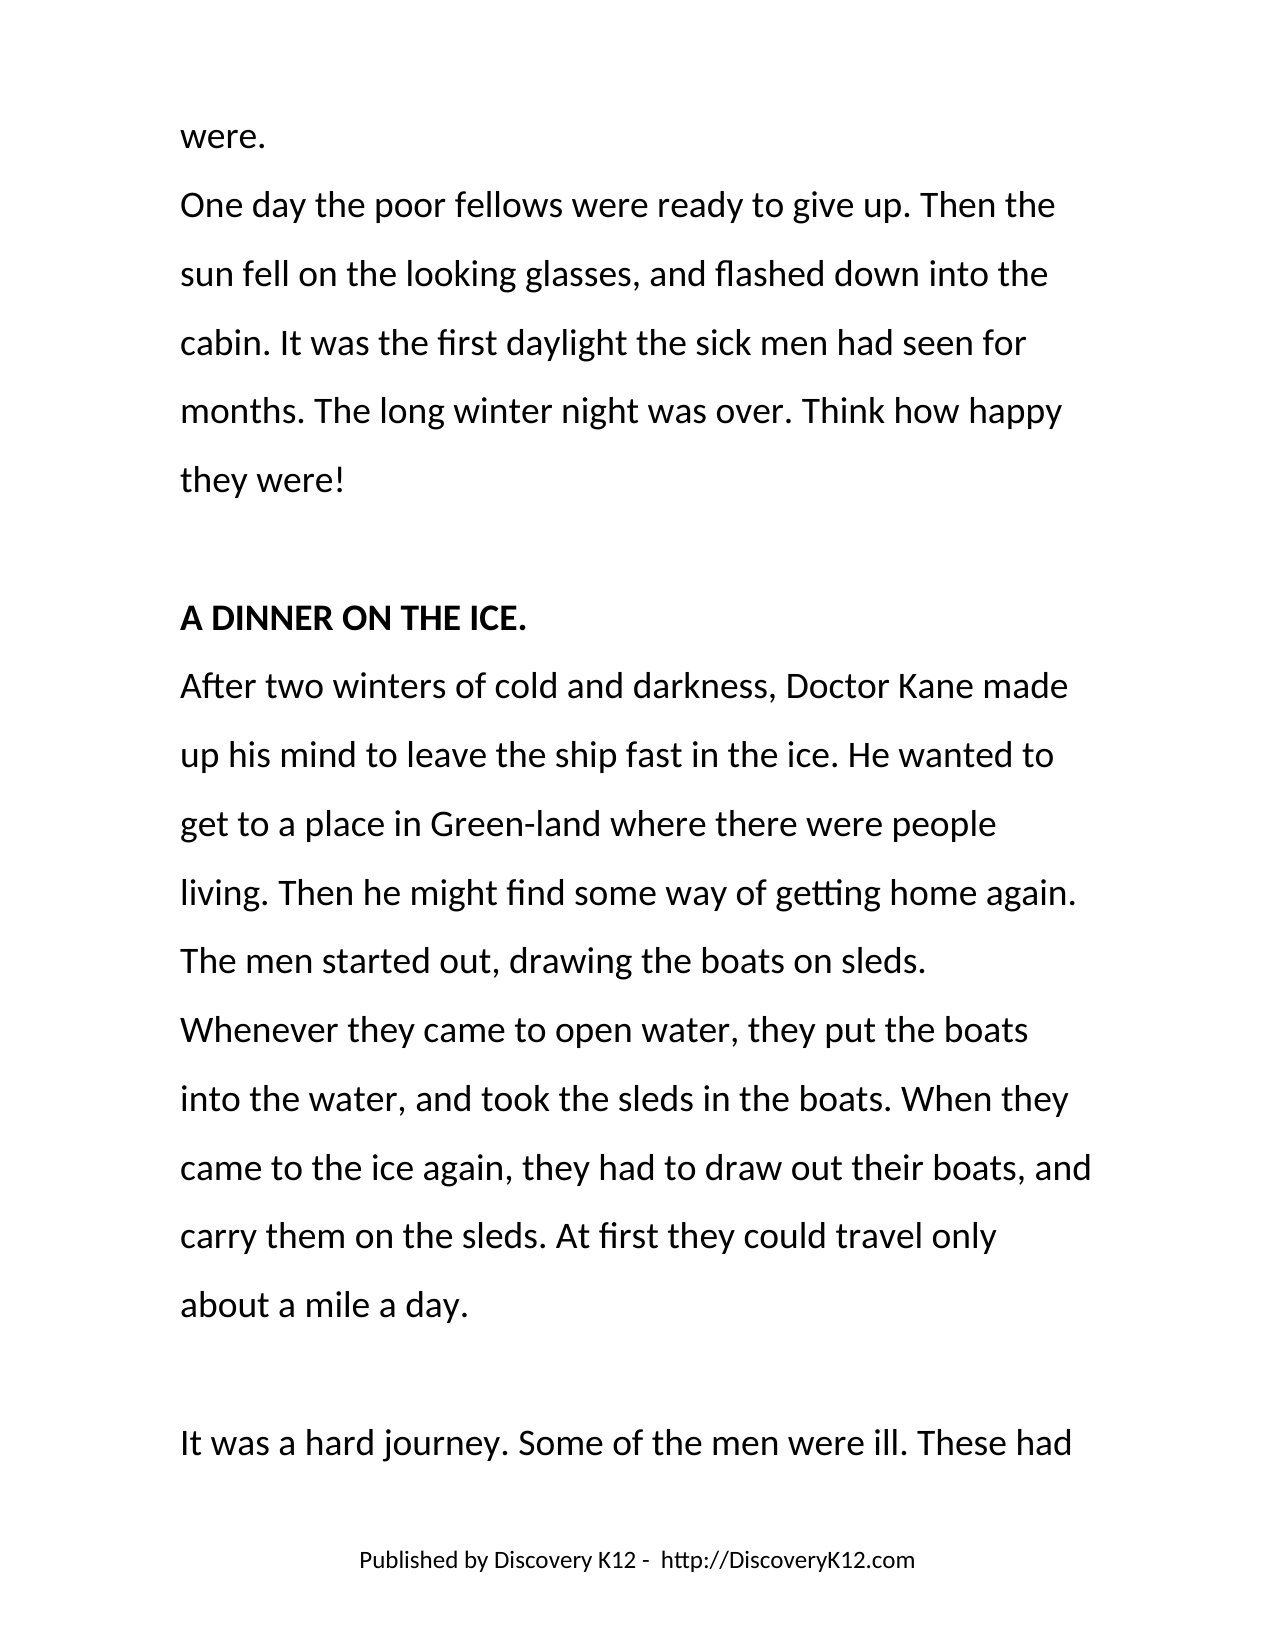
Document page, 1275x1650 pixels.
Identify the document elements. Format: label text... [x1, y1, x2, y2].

text A DINNER ON THE ICE. [180, 594, 1095, 639]
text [180, 1419, 1095, 1464]
text After two winters of cold and darkness, Doctor Kane made up his mind to leave the ship fast in the ice. He wanted to get to a place in Green-land where there were people living. Then he might find some way of getting home again. [180, 662, 1095, 914]
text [180, 112, 1095, 158]
text The men started out, drawing the boats on sleds. Whenever they came to open water, they put the boats into the water, and took the sleds in the boats. When they came to the ice again, they had to draw out their boats, and carry them on the sleds. At first they could travel only about a mile a day. [180, 937, 1095, 1327]
text One day the poor fellows were ready to give up. Then the sun fell on the looking glasses, and flashed down into the cabin. It was the first daylight the sick men had seen for months. The long winter night was over. Think how happy they were! [180, 181, 1095, 502]
